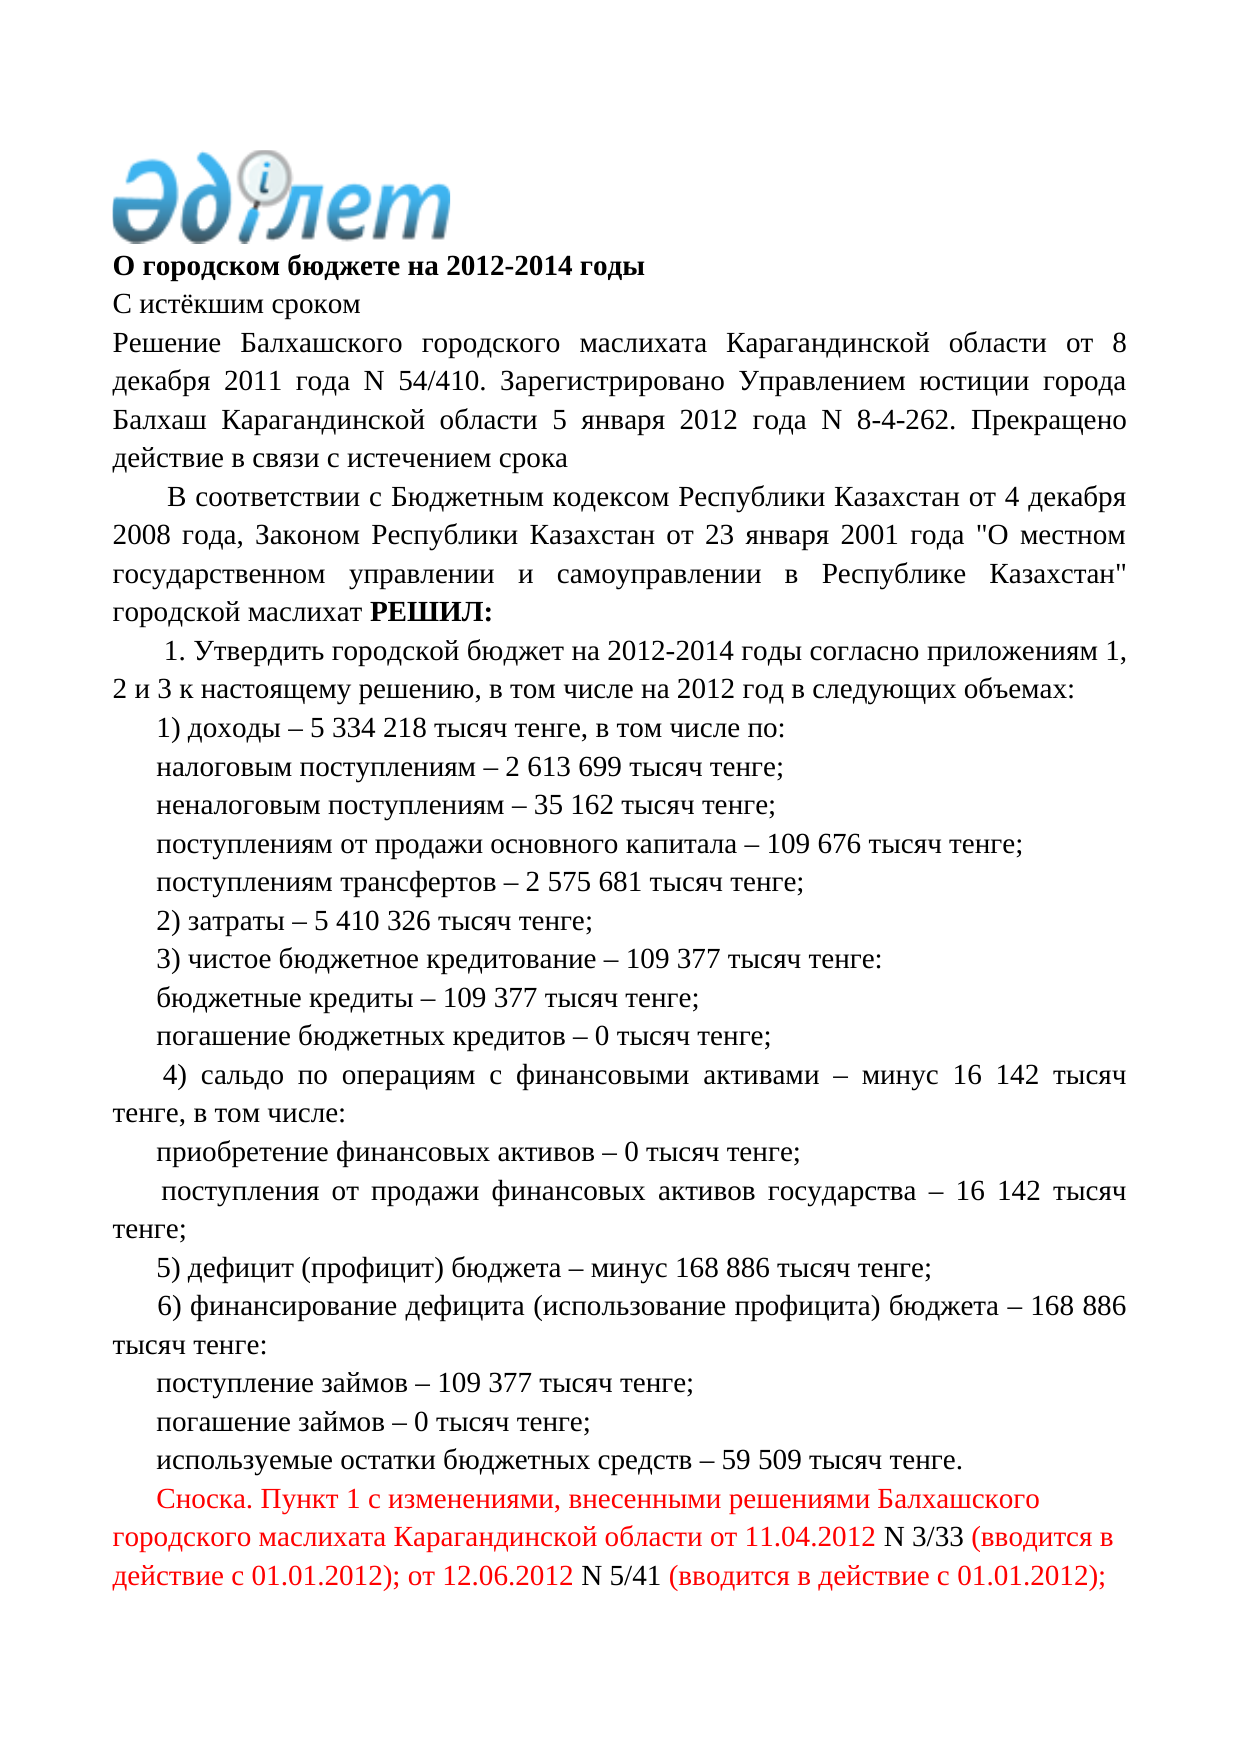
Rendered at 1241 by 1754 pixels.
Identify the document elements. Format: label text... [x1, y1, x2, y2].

text поступление займов – 109 377 тысяч тенге; [112, 1365, 1128, 1399]
text погашение бюджетных кредитов – 0 тысяч тенге; [112, 1018, 1128, 1052]
text 2) затраты – 5 410 326 тысяч тенге; [112, 903, 1128, 936]
text 3) чистое бюджетное кредитование – 109 377 тысяч тенге: [112, 941, 1128, 975]
text неналоговым поступлениям – 35 162 тысяч тенге; [112, 787, 1128, 821]
text бюджетные кредиты – 109 377 тысяч тенге; [112, 980, 1128, 1013]
text Решение Балхашского городского маслихата Карагандинской области от 8 декабря 2011 года N 54/410. Зарегистрировано Управлением юстиции города Балхаш Карагандинской области 5 января 2012 года N 8-4-262. Прекращено действие в связи с истечением срока [112, 325, 1128, 474]
text 1) доходы – 5 334 218 тысяч тенге, в том числе по: [112, 710, 1128, 744]
text С истёкшим сроком [112, 286, 1128, 320]
text поступлениям трансфертов – 2 575 681 тысяч тенге; [112, 864, 1128, 898]
text 1. Утвердить городской бюджет на 2012-2014 годы согласно приложениям 1, 2 и 3 к настоящему решению, в том числе на 2012 год в следующих объемах: [112, 633, 1128, 705]
text приобретение финансовых активов – 0 тысяч тенге; [112, 1134, 1128, 1168]
text О городском бюджете на 2012-2014 годы [112, 248, 1128, 281]
text налоговым поступлениям – 2 613 699 тысяч тенге; [112, 749, 1128, 782]
text 5) дефицит (профицит) бюджета – минус 168 886 тысяч тенге; [112, 1250, 1128, 1283]
picture [112, 150, 451, 244]
text поступлениям от продажи основного капитала – 109 676 тысяч тенге; [112, 826, 1128, 859]
text поступления от продажи финансовых активов государства – 16 142 тысяч тенге; [112, 1173, 1128, 1245]
text погашение займов – 0 тысяч тенге; [112, 1404, 1128, 1437]
text 4) сальдо по операциям с финансовыми активами – минус 16 142 тысяч тенге, в том числе: [112, 1057, 1128, 1129]
text В соответствии с Бюджетным кодексом Республики Казахстан от 4 декабря 2008 года, Законом Республики Казахстан от 23 января 2001 года "О местном государственном управлении и самоуправлении в Республике Казахстан" городской маслихат РЕШИЛ: [112, 479, 1128, 628]
text 6) финансирование дефицита (использование профицита) бюджета – 168 886 тысяч тенге: [112, 1288, 1128, 1360]
text используемые остатки бюджетных средств – 59 509 тысяч тенге. [112, 1442, 1128, 1476]
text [112, 1481, 1128, 1592]
